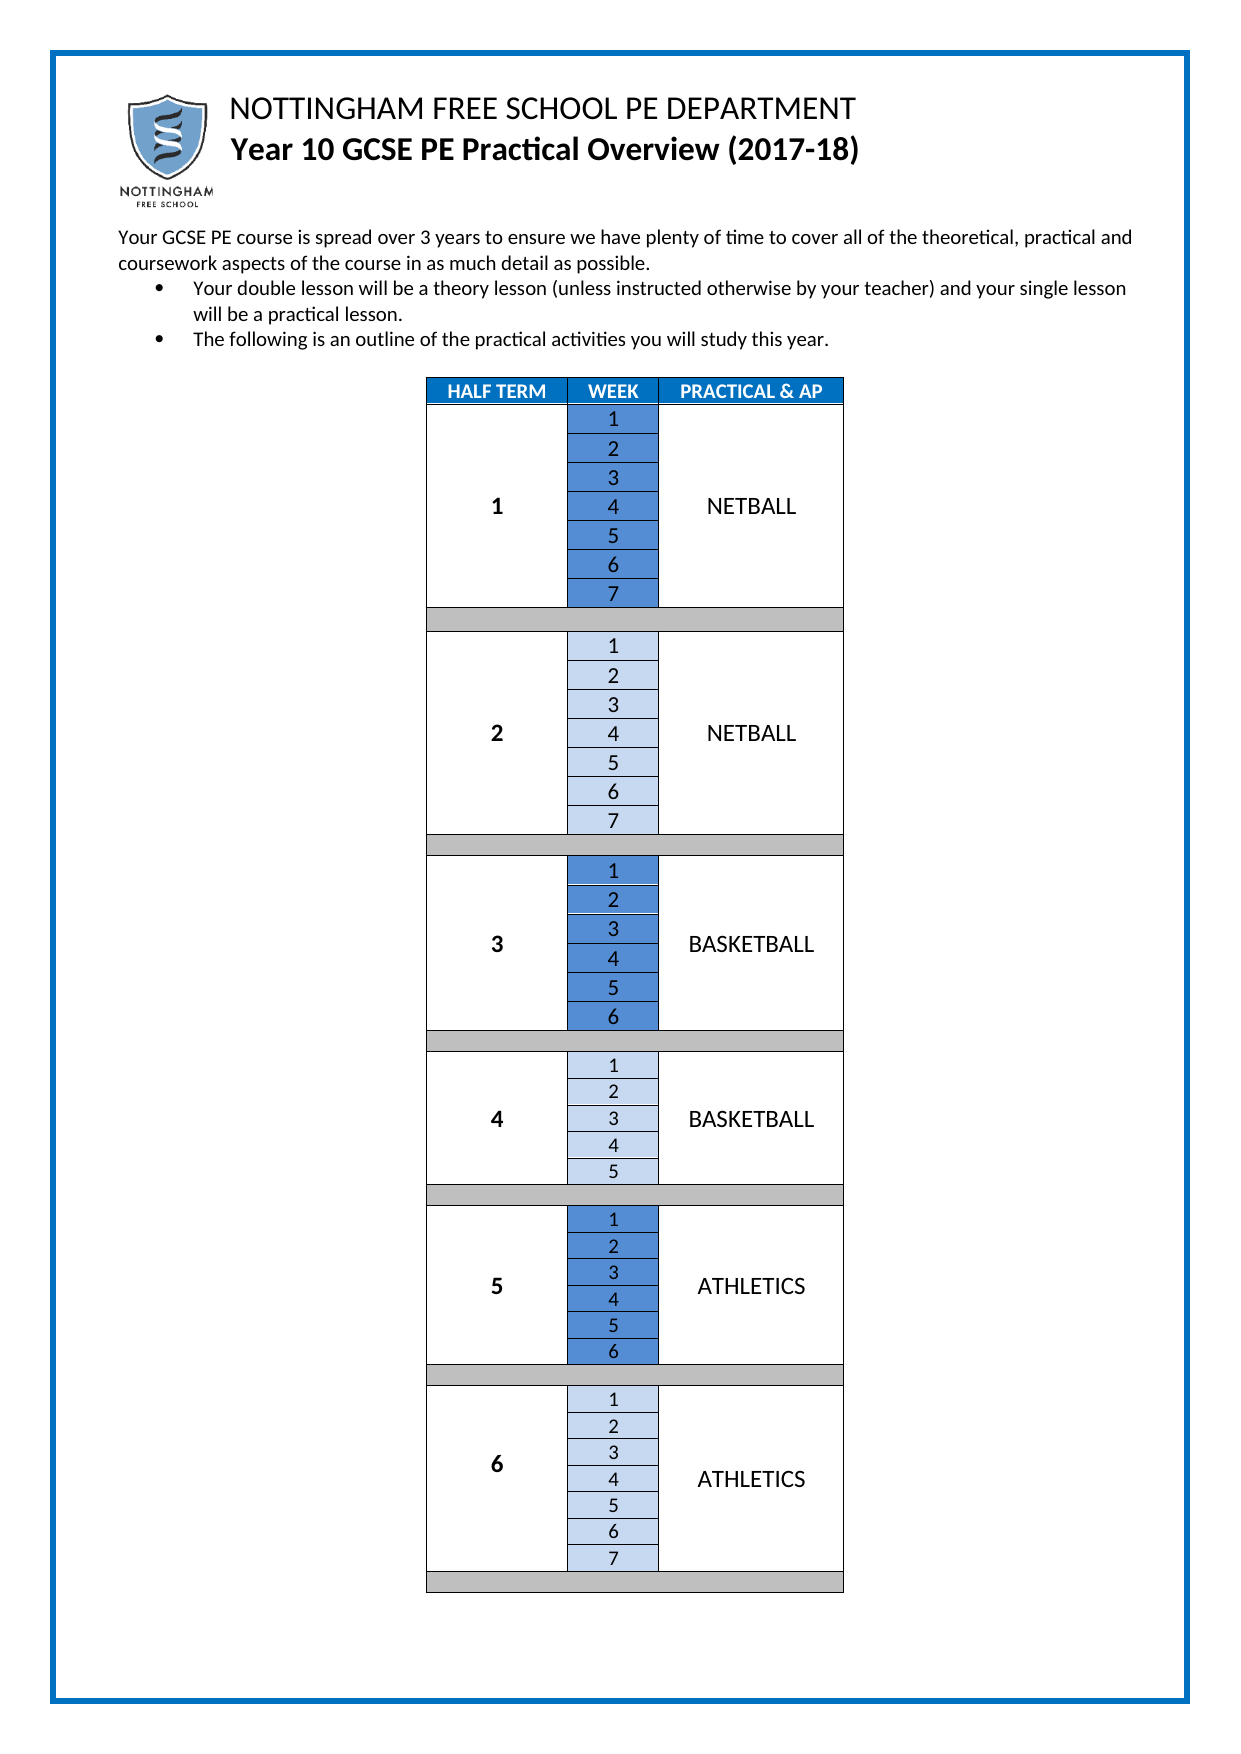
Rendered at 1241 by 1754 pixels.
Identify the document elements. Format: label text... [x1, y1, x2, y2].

table_cell BASKETBALL [659, 1052, 843, 1184]
table_cell 1 [427, 405, 567, 607]
table_cell [427, 1185, 843, 1205]
table_cell 2 [568, 1233, 658, 1258]
table_cell [427, 1365, 843, 1385]
table_cell 5 [568, 521, 658, 549]
table_cell [427, 1572, 843, 1592]
table_cell 6 [568, 1002, 658, 1030]
table_cell 4 [568, 1286, 658, 1311]
list Your double lesson will be a theory lesson (unless instructed otherwise by your teacher) and your single lesson will be a practical lesson. [156, 275, 1152, 326]
table_cell [427, 835, 843, 855]
table_cell 4 [568, 719, 658, 747]
table_cell 7 [568, 806, 658, 834]
table_cell 4 [568, 1132, 658, 1157]
table_cell 7 [568, 1545, 658, 1571]
table_cell 6 [568, 1339, 658, 1364]
table_cell 6 [568, 550, 658, 578]
table_cell 2 [568, 661, 658, 689]
table_cell 5 [568, 748, 658, 776]
picture [118, 93, 213, 206]
table_cell 3 [568, 1259, 658, 1285]
table_cell 4 [568, 944, 658, 972]
table_cell 4 [568, 1466, 658, 1491]
table_header WEEK [568, 378, 658, 403]
table_cell ATHLETICS [659, 1206, 843, 1364]
table_cell [427, 608, 843, 631]
table_cell 1 [568, 405, 658, 433]
table_cell 5 [568, 1159, 658, 1184]
table_cell 3 [568, 915, 658, 943]
text Year 10 GCSE PE Practical Overview (2017-18) [210, 128, 1152, 169]
table_cell 1 [568, 1052, 658, 1078]
table_cell NETBALL [659, 405, 843, 607]
text Your GCSE PE course is spread over 3 years to ensure we have plenty of time to cover all of the theoretical, practical and coursework aspects of the course in as much detail as possible. [118, 224, 1152, 275]
table_cell 5 [568, 1312, 658, 1338]
table_cell 1 [568, 856, 658, 884]
table_cell 1 [568, 632, 658, 660]
table_cell 3 [568, 690, 658, 718]
table_cell 5 [568, 973, 658, 1001]
table_cell 6 [568, 777, 658, 805]
table_cell ATHLETICS [659, 1386, 843, 1571]
table_cell 3 [568, 463, 658, 491]
table_cell 3 [568, 1106, 658, 1131]
table_cell 3 [427, 856, 567, 1030]
table_cell 4 [427, 1052, 567, 1184]
table_cell 6 [427, 1386, 567, 1571]
text NOTTINGHAM FREE SCHOOL PE DEPARTMENT [118, 87, 1152, 128]
table_cell [427, 1031, 843, 1051]
table_cell 5 [427, 1206, 567, 1364]
table_cell 7 [568, 579, 658, 607]
table_cell 2 [568, 434, 658, 462]
table_cell 2 [568, 886, 658, 913]
table_header HALF TERM [427, 378, 567, 403]
table_cell 2 [568, 1079, 658, 1104]
table_header PRACTICAL & AP [659, 378, 843, 403]
table_cell 2 [427, 632, 567, 834]
table_cell BASKETBALL [659, 856, 843, 1030]
table_cell 2 [568, 1413, 658, 1438]
table_cell 3 [568, 1439, 658, 1465]
table_cell 6 [568, 1519, 658, 1544]
table_cell 1 [568, 1206, 658, 1232]
table_cell NETBALL [659, 632, 843, 834]
table_cell 4 [568, 492, 658, 520]
list The following is an outline of the practical activities you will study this year. [156, 326, 1152, 352]
table_cell 1 [568, 1386, 658, 1412]
table_cell 5 [568, 1492, 658, 1518]
